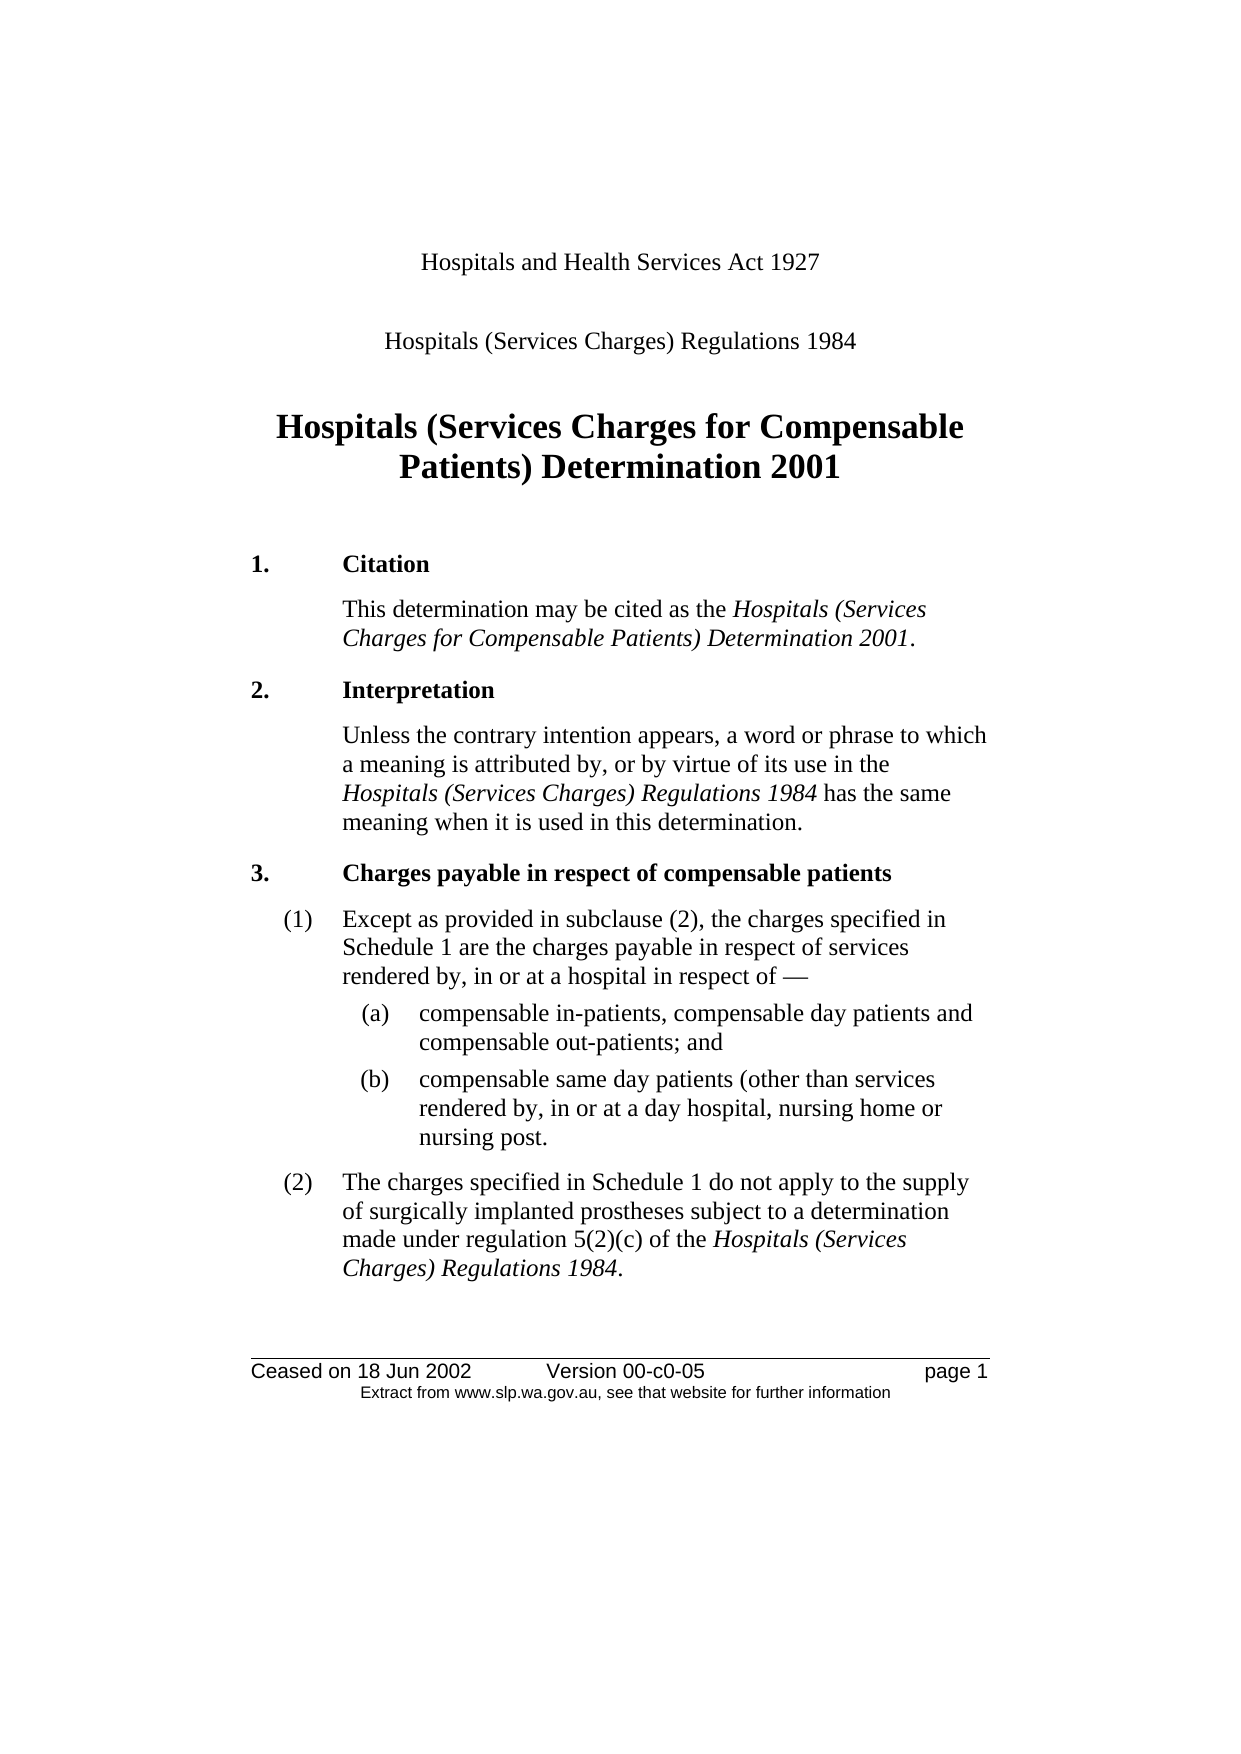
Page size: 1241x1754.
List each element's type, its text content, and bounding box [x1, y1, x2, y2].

text (b) compensable same day patients (other than services rendered by, in or at a day hospital, nursing home or nursing post. [251, 1064, 990, 1150]
text This determination may be cited as the Hospitals (Services Charges for Compensable Patients) Determination 2001. [251, 594, 990, 652]
text Hospitals (Services Charges for Compensable Patients) Determination 2001 [251, 405, 990, 487]
text Hospitals and Health Services Act 1927 [251, 247, 990, 276]
text (a) compensable in-patients, compensable day patients and compensable out-patients; and [251, 998, 990, 1056]
text Hospitals (Services Charges) Regulations 1984 [251, 326, 990, 355]
text (2) The charges specified in Schedule 1 do not apply to the supply of surgically implanted prostheses subject to a determination made under regulation 5(2)(c) of the Hospitals (Services Charges) Regulations 1984. [251, 1167, 990, 1282]
subtitle 2. Interpretation [251, 675, 990, 704]
subtitle 1. Citation [251, 549, 990, 578]
text Unless the contrary intention appears, a word or phrase to which a meaning is attributed by, or by virtue of its use in the Hospitals (Services Charges) Regulations 1984 has the same meaning when it is used in this determination. [251, 720, 990, 835]
text (1) Except as provided in subclause (2), the charges specified in Schedule 1 are the charges payable in respect of services rendered by, in or at a hospital in respect of — [251, 904, 990, 990]
subtitle 3. Charges payable in respect of compensable patients [251, 858, 990, 887]
